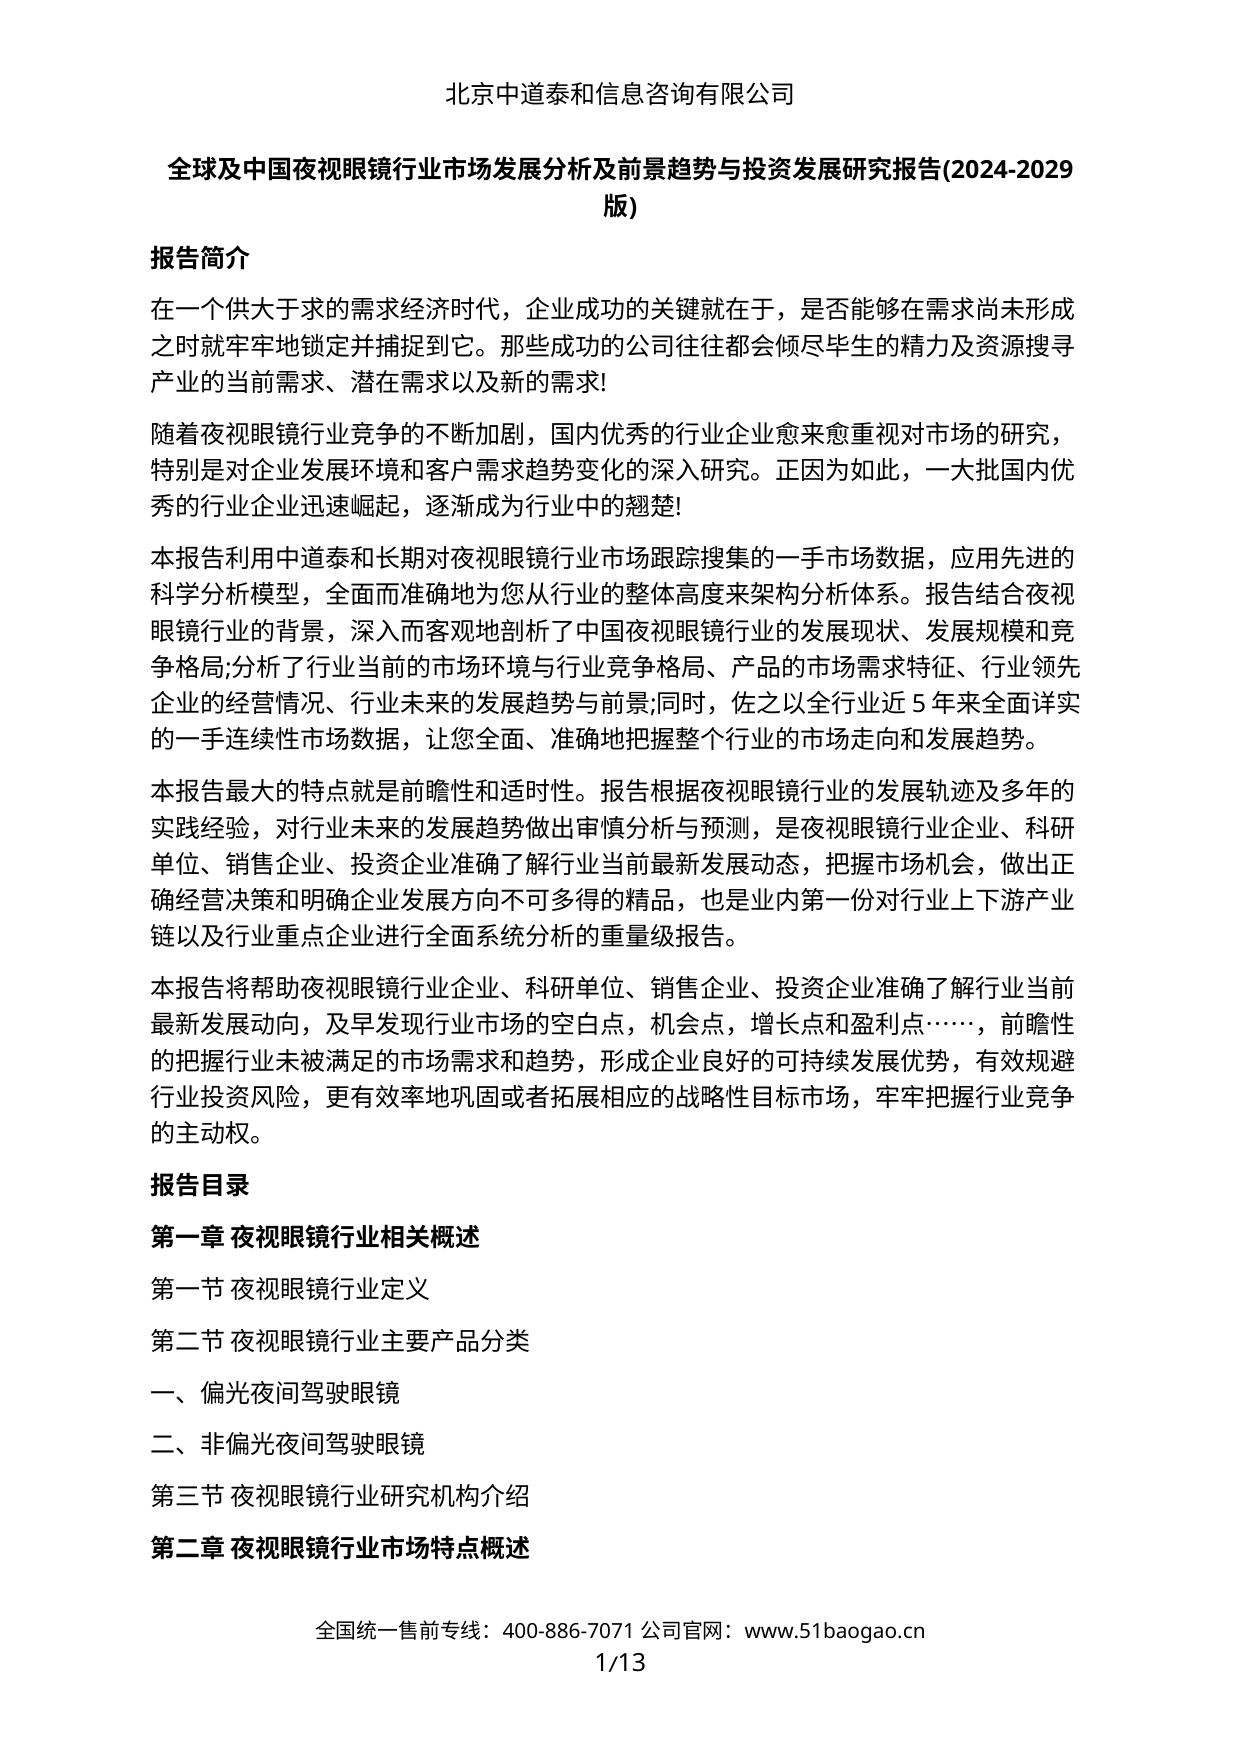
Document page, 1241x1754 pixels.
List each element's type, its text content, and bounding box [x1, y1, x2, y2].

text 第二节 夜视眼镜行业主要产品分类 [150, 1321, 1090, 1357]
text 在一个供大于求的需求经济时代，企业成功的关键就在于，是否能够在需求尚未形成之时就牢牢地锁定并捕捉到它。那些成功的公司往往都会倾尽毕生的精力及资源搜寻产业的当前需求、潜在需求以及新的需求! [150, 290, 1090, 399]
text 第一章 夜视眼镜行业相关概述 [150, 1217, 1090, 1254]
text 本报告将帮助夜视眼镜行业企业、科研单位、销售企业、投资企业准确了解行业当前最新发展动向，及早发现行业市场的空白点，机会点，增长点和盈利点……，前瞻性的把握行业未被满足的市场需求和趋势，形成企业良好的可持续发展优势，有效规避行业投资风险，更有效率地巩固或者拓展相应的战略性目标市场，牢牢把握行业竞争的主动权。 [150, 969, 1090, 1150]
text 一、偏光夜间驾驶眼镜 [150, 1373, 1090, 1409]
text 全球及中国夜视眼镜行业市场发展分析及前景趋势与投资发展研究报告(2024-2029版) [150, 150, 1090, 222]
text 报告目录 [150, 1166, 1090, 1202]
text 二、非偏光夜间驾驶眼镜 [150, 1425, 1090, 1461]
text 本报告最大的特点就是前瞻性和适时性。报告根据夜视眼镜行业的发展轨迹及多年的实践经验，对行业未来的发展趋势做出审慎分析与预测，是夜视眼镜行业企业、科研单位、销售企业、投资企业准确了解行业当前最新发展动态，把握市场机会，做出正确经营决策和明确企业发展方向不可多得的精品，也是业内第一份对行业上下游产业链以及行业重点企业进行全面系统分析的重量级报告。 [150, 772, 1090, 953]
text 报告简介 [150, 238, 1090, 274]
text 第二章 夜视眼镜行业市场特点概述 [150, 1529, 1090, 1565]
text 第三节 夜视眼镜行业研究机构介绍 [150, 1477, 1090, 1513]
text 本报告利用中道泰和长期对夜视眼镜行业市场跟踪搜集的一手市场数据，应用先进的科学分析模型，全面而准确地为您从行业的整体高度来架构分析体系。报告结合夜视眼镜行业的背景，深入而客观地剖析了中国夜视眼镜行业的发展现状、发展规模和竞争格局;分析了行业当前的市场环境与行业竞争格局、产品的市场需求特征、行业领先企业的经营情况、行业未来的发展趋势与前景;同时，佐之以全行业近5年来全面详实的一手连续性市场数据，让您全面、准确地把握整个行业的市场走向和发展趋势。 [150, 539, 1090, 756]
text 随着夜视眼镜行业竞争的不断加剧，国内优秀的行业企业愈来愈重视对市场的研究，特别是对企业发展环境和客户需求趋势变化的深入研究。正因为如此，一大批国内优秀的行业企业迅速崛起，逐渐成为行业中的翘楚! [150, 414, 1090, 523]
text 第一节 夜视眼镜行业定义 [150, 1269, 1090, 1306]
